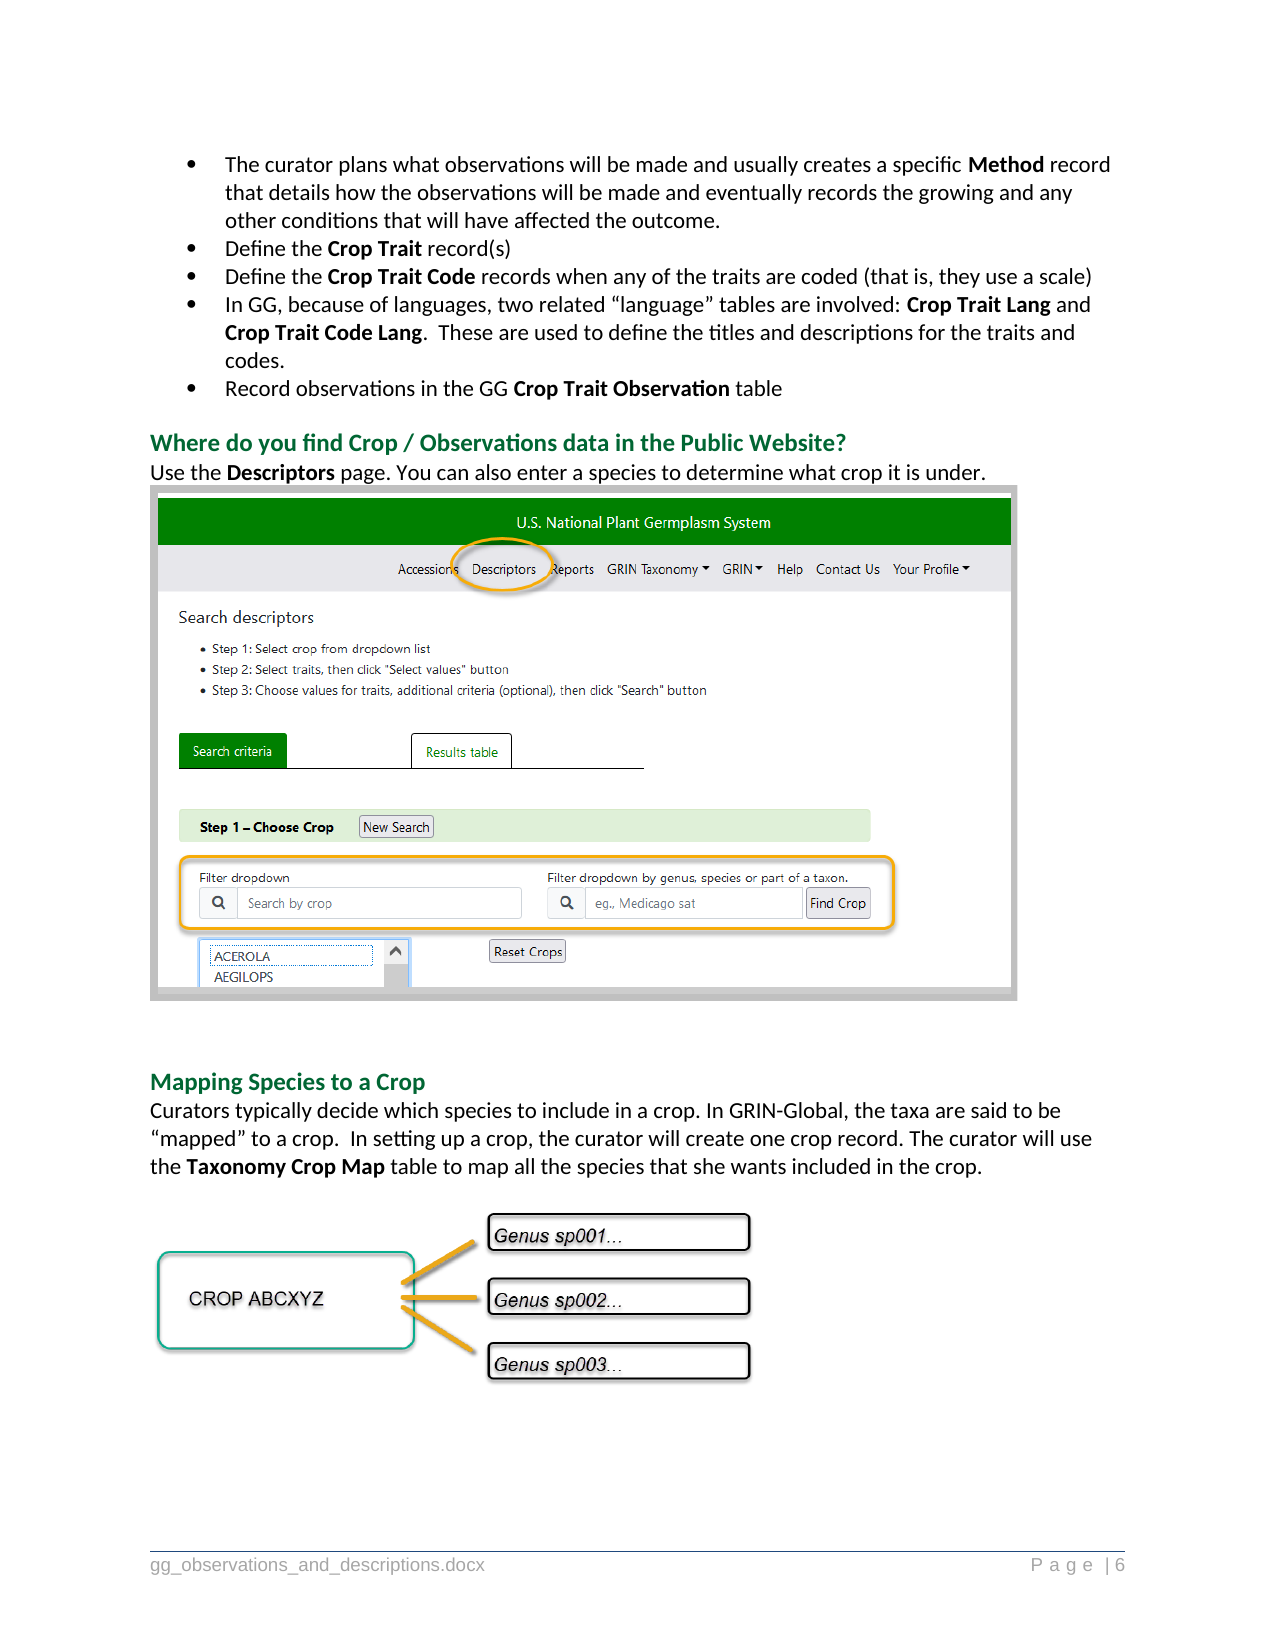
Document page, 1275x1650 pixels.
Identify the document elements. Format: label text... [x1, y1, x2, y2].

list Define the Crop Trait record(s) [187, 234, 1125, 262]
picture [150, 485, 1018, 1001]
list Record observations in the GG Crop Trait Observation table [187, 374, 1125, 402]
list In GG, because of languages, two related “language” tables are involved: Crop Trait Lang and Crop Trait Code Lang. These are used to define the titles and descriptions for the traits and codes. [187, 290, 1125, 374]
list Define the Crop Trait Code records when any of the traits are coded (that is, they use a scale) [187, 262, 1125, 290]
subtitle Where do you find Crop / Observations data in the Public Website? [150, 427, 1125, 458]
list The curator plans what observations will be made and usually creates a specific Method record that details how the observations will be made and eventually records the growing and any other conditions that will have affected the outcome. [187, 150, 1125, 234]
text Curators typically decide which species to include in a crop. In GRIN-Global, the taxa are said to be “mapped” to a crop. In setting up a crop, the curator will create one crop record. The curator will use the Taxonomy Crop Map table to map all the species that she wants included in the crop. [150, 1096, 1125, 1180]
picture [150, 1205, 757, 1389]
subtitle Mapping Species to a Crop [150, 1066, 1125, 1096]
